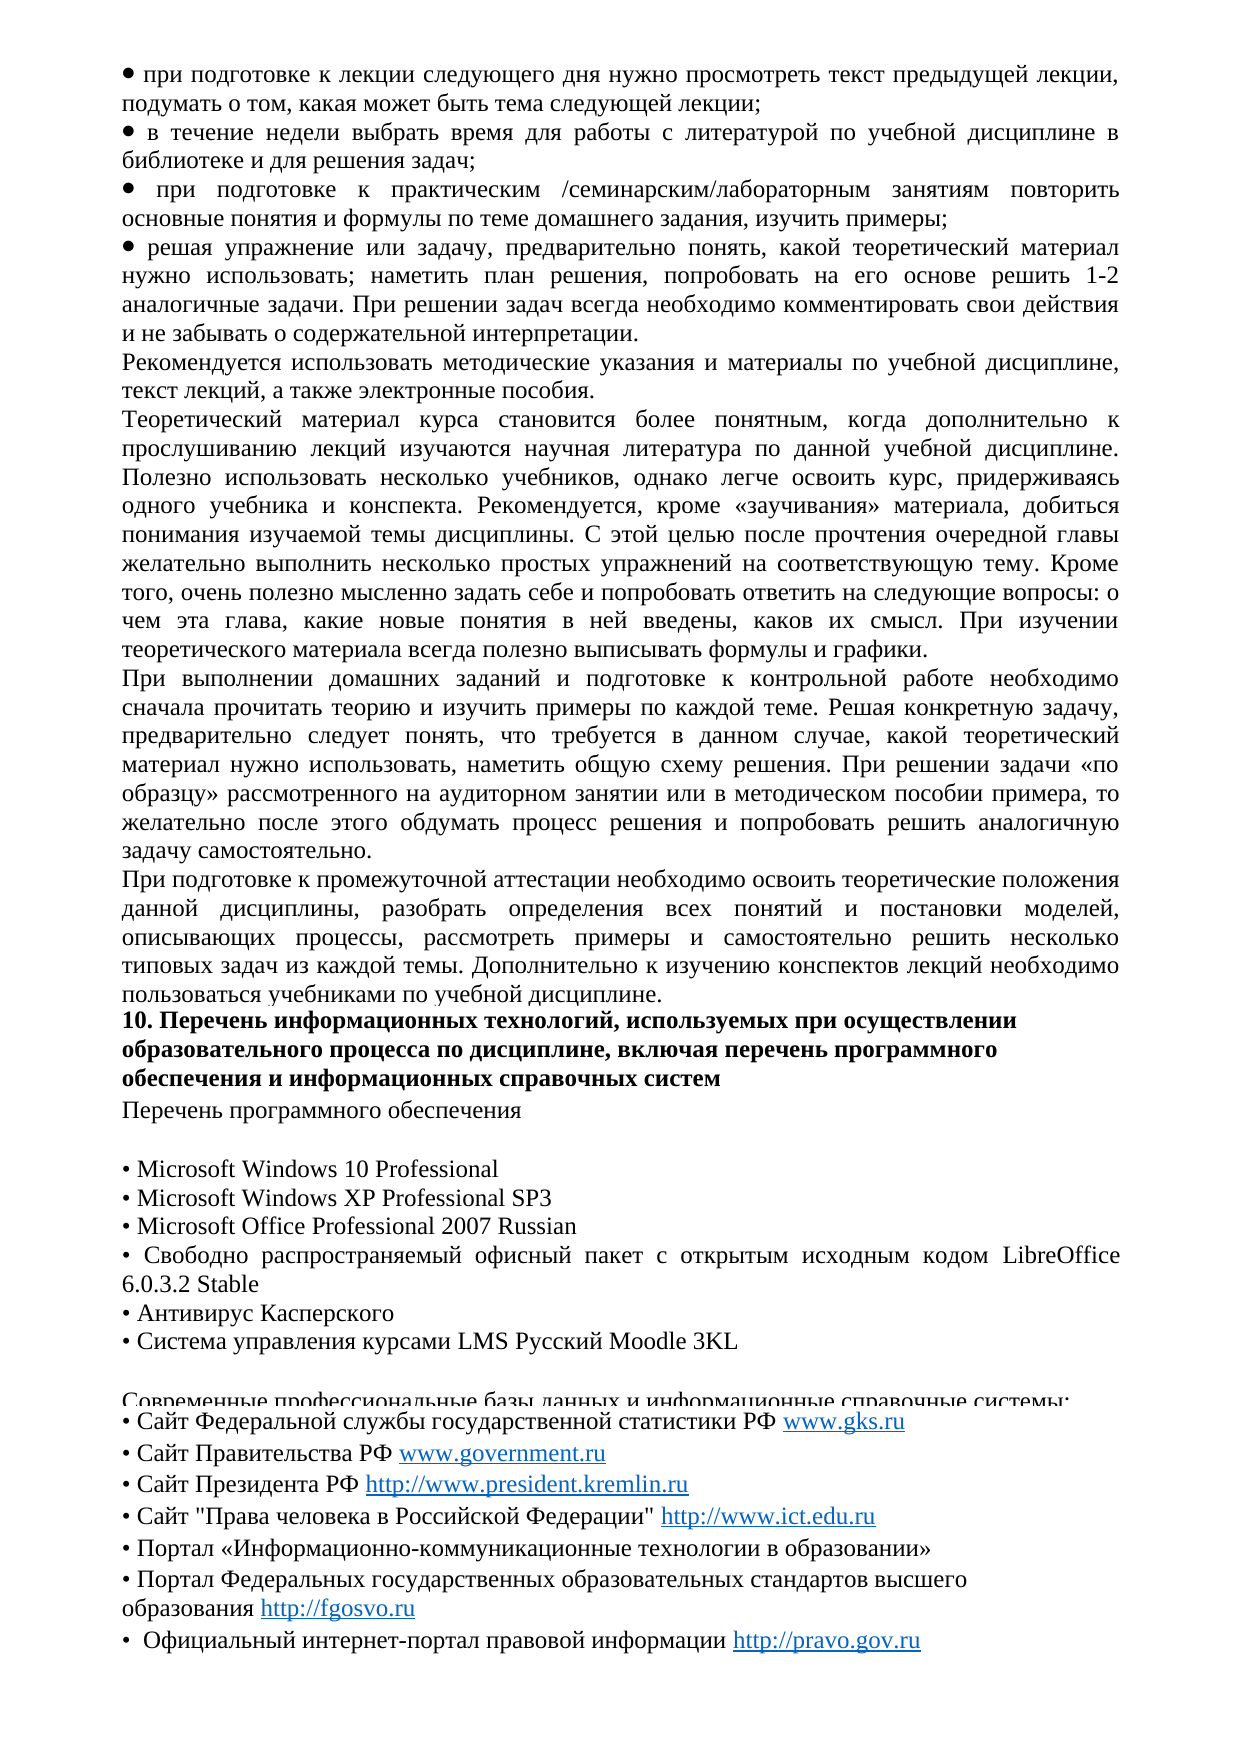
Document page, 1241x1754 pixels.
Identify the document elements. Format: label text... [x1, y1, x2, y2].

table_cell • Портал «Информационно-коммуникационные технологии в образовании» [118, 1533, 1124, 1564]
table_cell • Официальный интернет-портал правовой информации http://pravo.gov.ru [118, 1625, 1124, 1657]
table_cell • Сайт Правительства РФ www.government.ru [118, 1438, 1124, 1469]
table_cell • Сайт Федеральной службы государственной статистики РФ www.gks.ru [118, 1406, 1124, 1438]
table_cell 10. Перечень информационных технологий, используемых при осуществлении образовательного процесса по дисциплине, включая перечень программного обеспечения и информационных справочных систем [118, 1006, 1124, 1095]
table_cell • Портал Федеральных государственных образовательных стандартов высшего образования http://fgosvo.ru [118, 1564, 1124, 1625]
table_header ⦁ при подготовке к лекции следующего дня нужно просмотреть текст предыдущей лекции, подумать о том, какая может быть тема следующей лекции; ⦁ в течение недели выбрать время для работы с литературой по учебной дисциплине в библиотеке и для решения задач; ⦁ при подготовке к практическим /семинарским/лабораторным занятиям повторить основные понятия и формулы по теме домашнего задания, изучить примеры; ⦁ решая упражнение или задачу, предварительно понять, какой теоретический материал нужно использовать; наметить план решения, попробовать на его основе решить 1-2 аналогичные задачи. При решении задач всегда необходимо комментировать свои действия и не забывать о содержательной интерпретации. Рекомендуется использовать методические указания и материалы по учебной дисциплине, текст лекций, а также электронные пособия. Теоретический материал курса становится более понятным, когда дополнительно к прослушиванию лекций изучаются научная литература по данной учебной дисциплине. Полезно использовать несколько учебников, однако легче освоить курс, придерживаясь одного учебника и конспекта. Рекомендуется, кроме «заучивания» материала, добиться понимания изучаемой темы дисциплины. С этой целью после прочтения очередной главы желательно выполнить несколько простых упражнений на соответствующую тему. Кроме того, очень полезно мысленно задать себе и попробовать ответить на следующие вопросы: о чем эта глава, какие новые понятия в ней введены, каков их смысл. При изучении теоретического материала всегда полезно выписывать формулы и графики. При выполнении домашних заданий и подготовке к контрольной работе необходимо сначала прочитать теорию и изучить примеры по каждой теме. Решая конкретную задачу, предварительно следует понять, что требуется в данном случае, какой теоретический материал нужно использовать, наметить общую схему решения. При решении задачи «по образцу» рассмотренного на аудиторном занятии или в методическом пособии примера, то желательно после этого обдумать процесс решения и попробовать решить аналогичную задачу самостоятельно. При подготовке к промежуточной аттестации необходимо освоить теоретические положения данной дисциплины, разобрать определения всех понятий и постановки моделей, описывающих процессы, рассмотреть примеры и самостоятельно решить несколько типовых задач из каждой темы. Дополнительно к изучению конспектов лекций необходимо пользоваться учебниками по учебной дисциплине. [118, 59, 1124, 1006]
table_cell Перечень программного обеспечения • Microsoft Windows 10 Professional • Microsoft Windows XP Professional SP3 • Microsoft Office Professional 2007 Russian • Cвободно распространяемый офисный пакет с открытым исходным кодом LibreOffice 6.0.3.2 Stable • Антивирус Касперского • Cистема управления курсами LMS Русский Moodle 3KL Современные профессиональные базы данных и информационные справочные системы: [118, 1095, 1124, 1406]
table_cell • Сайт "Права человека в Российской Федерации" http://www.ict.edu.ru [118, 1501, 1124, 1533]
table_cell • Сайт Президента РФ http://www.president.kremlin.ru [118, 1469, 1124, 1501]
